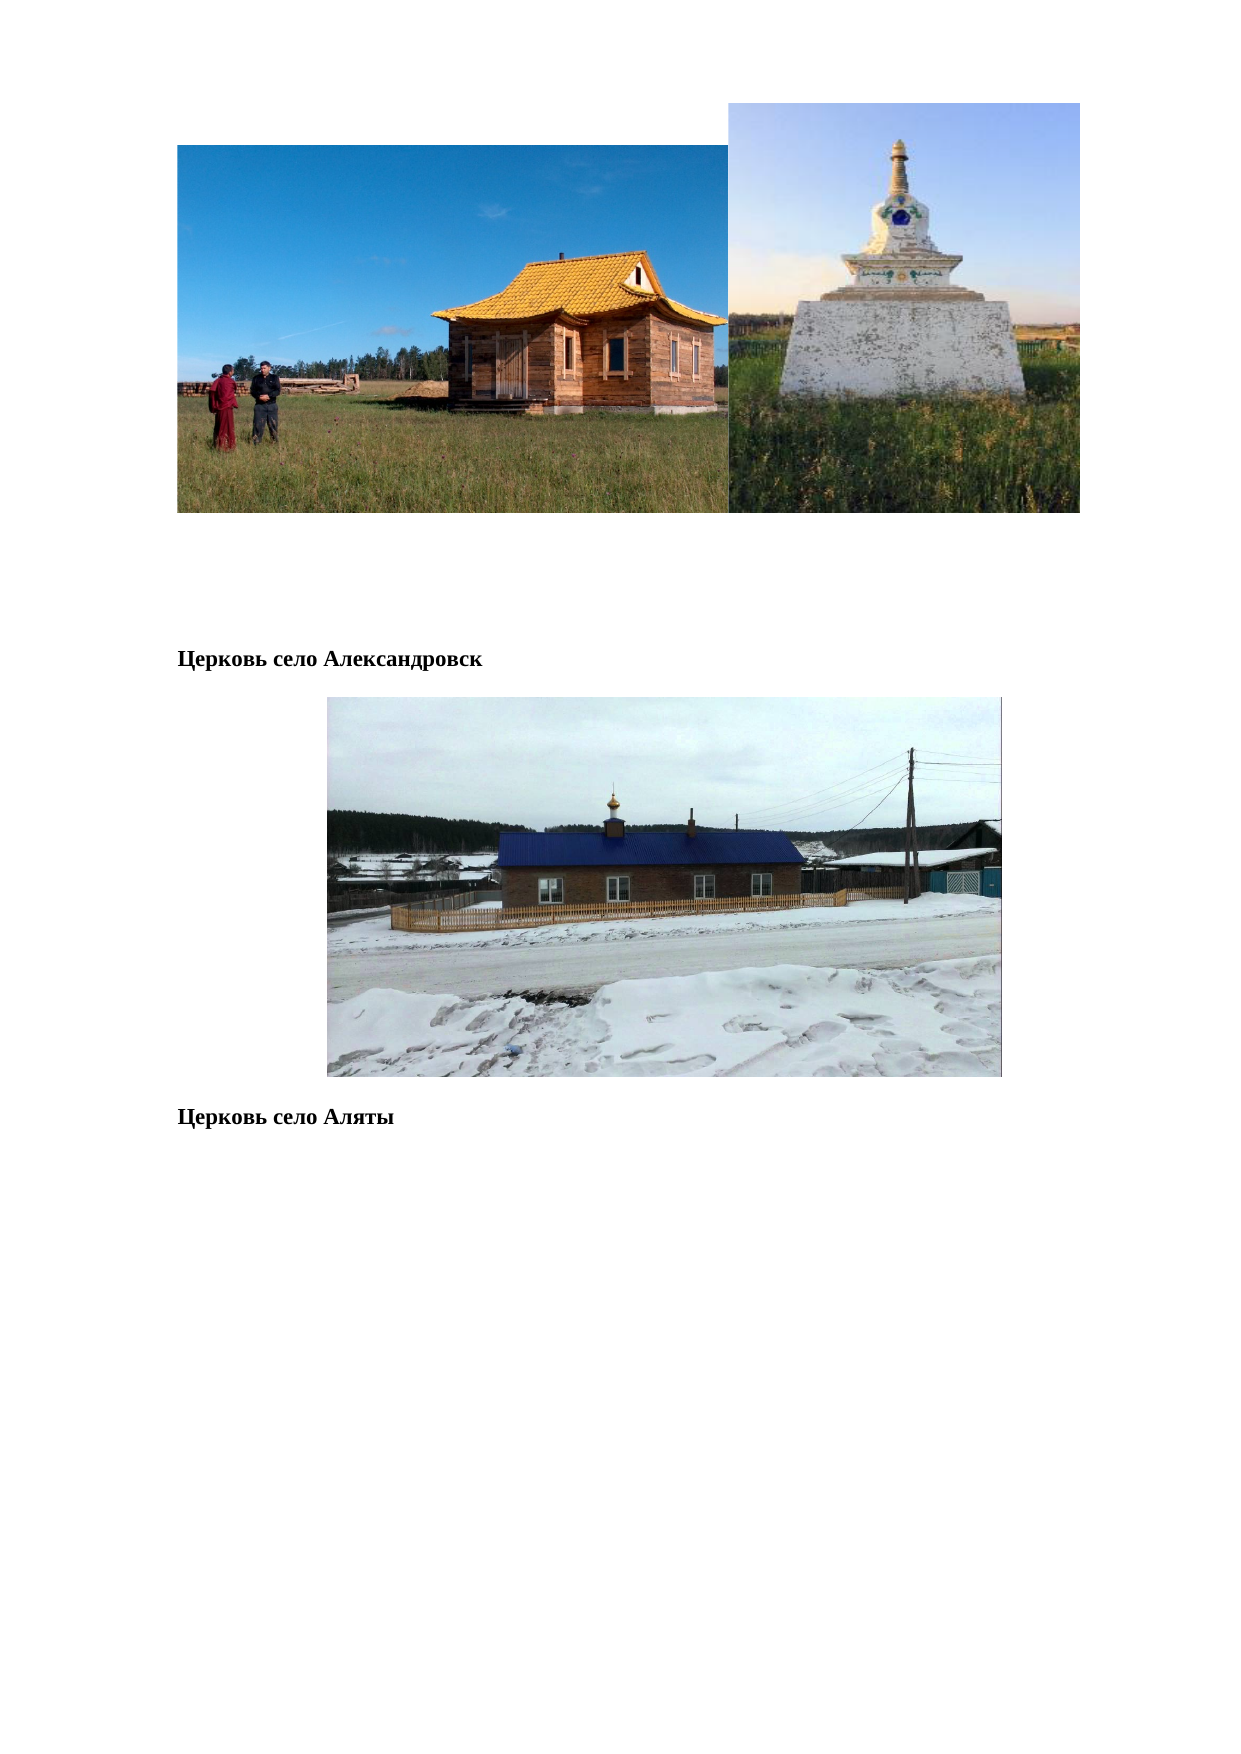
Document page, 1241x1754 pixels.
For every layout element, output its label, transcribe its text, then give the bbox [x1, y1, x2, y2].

picture [177, 145, 728, 513]
picture [327, 697, 1002, 1077]
text Церковь село Аляты [103, 1103, 1152, 1130]
text Церковь село Александровск [103, 644, 1152, 671]
